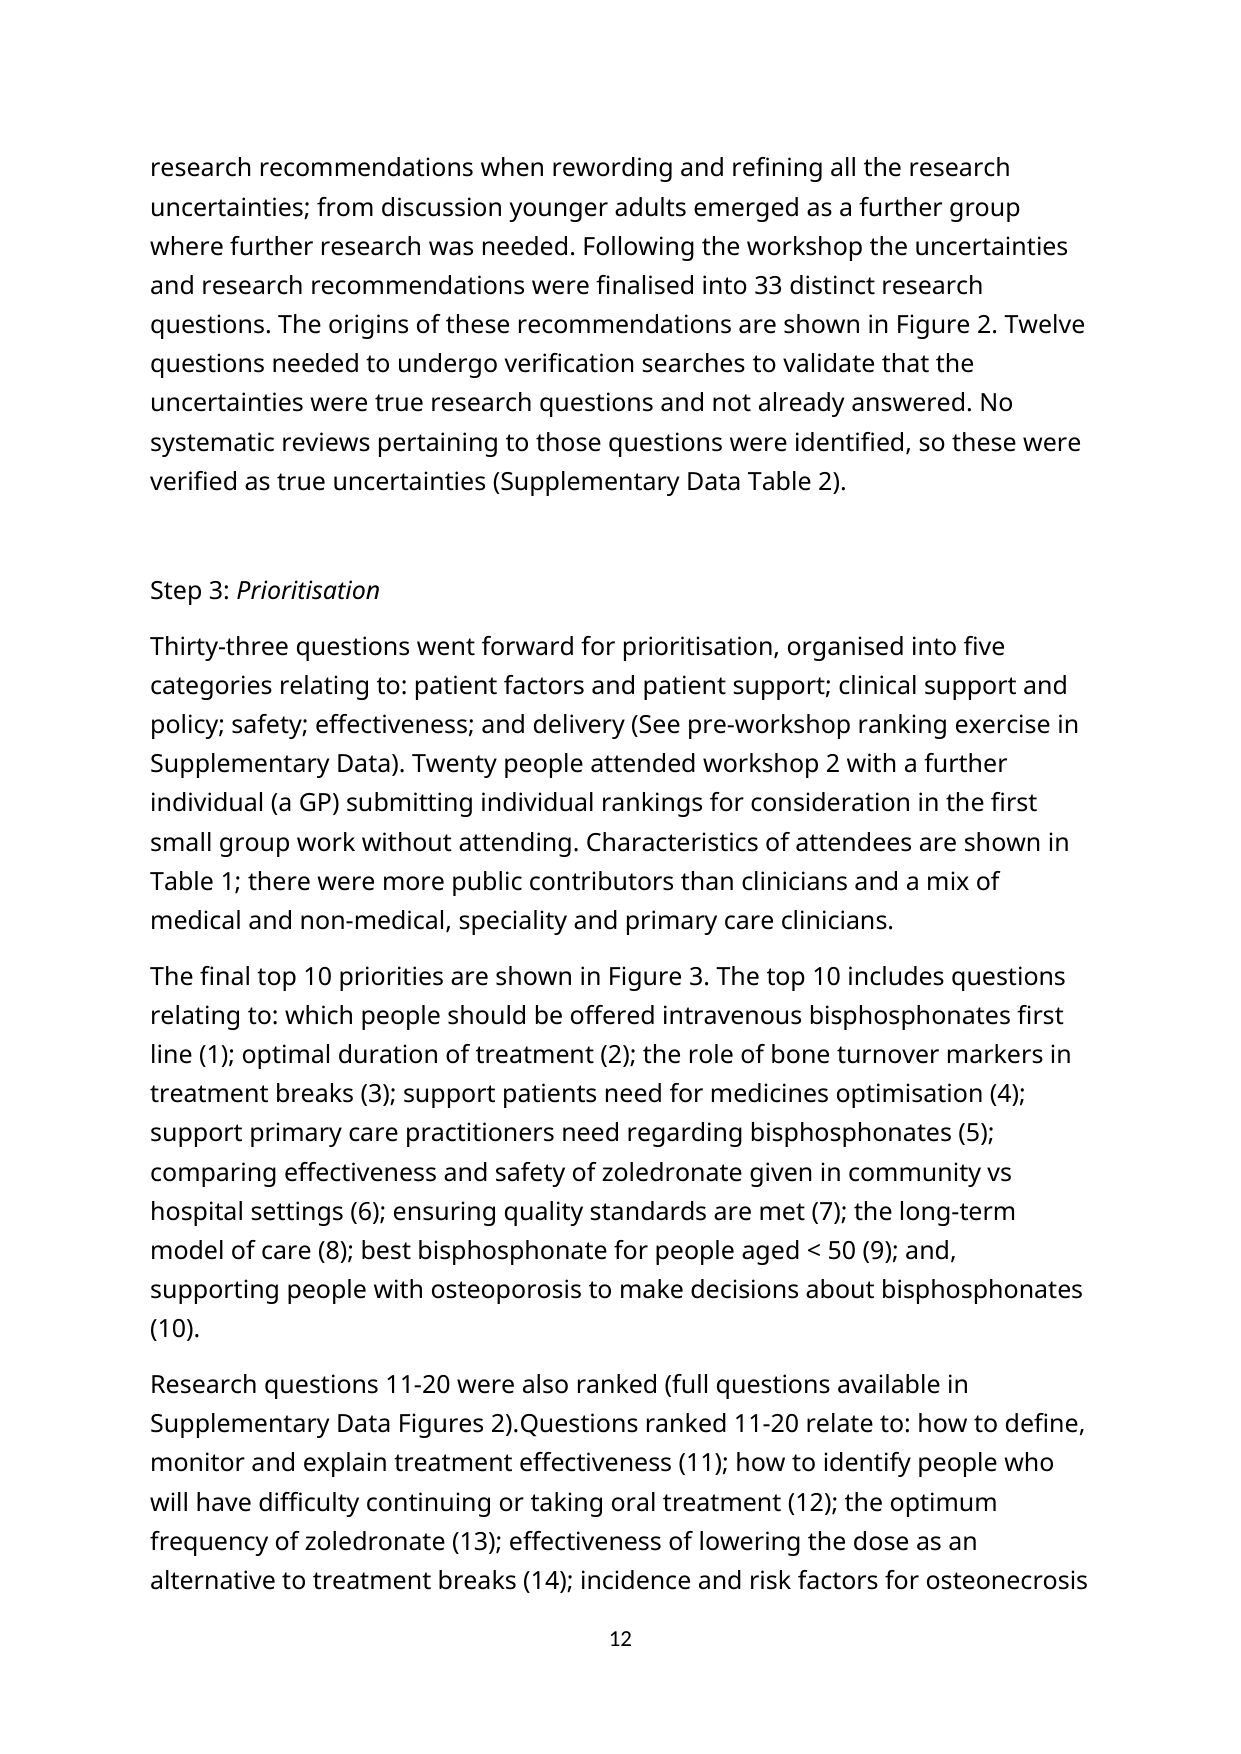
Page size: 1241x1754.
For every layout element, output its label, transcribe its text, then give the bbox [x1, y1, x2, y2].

text The final top 10 priorities are shown in Figure 3. The top 10 includes questions relating to: which people should be offered intravenous bisphosphonates first line (1); optimal duration of treatment (2); the role of bone turnover markers in treatment breaks (3); support patients need for medicines optimisation (4); support primary care practitioners need regarding bisphosphonates (5); comparing effectiveness and safety of zoledronate given in community vs hospital settings (6); ensuring quality standards are met (7); the long-term model of care (8); best bisphosphonate for people aged < 50 (9); and, supporting people with osteoporosis to make decisions about bisphosphonates (10). [150, 958, 1090, 1345]
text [150, 150, 1090, 497]
text Thirty-three questions went forward for prioritisation, organised into five categories relating to: patient factors and patient support; clinical support and policy; safety; effectiveness; and delivery (See pre-workshop ranking exercise in Supplementary Data). Twenty people attended workshop 2 with a further individual (a GP) submitting individual rankings for consideration in the first small group work without attending. Characteristics of attendees are shown in Table 1; there were more public contributors than clinicians and a mix of medical and non-medical, speciality and primary care clinicians. [150, 628, 1090, 937]
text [150, 1367, 1090, 1597]
text Step 3: Prioritisation [150, 573, 1090, 607]
